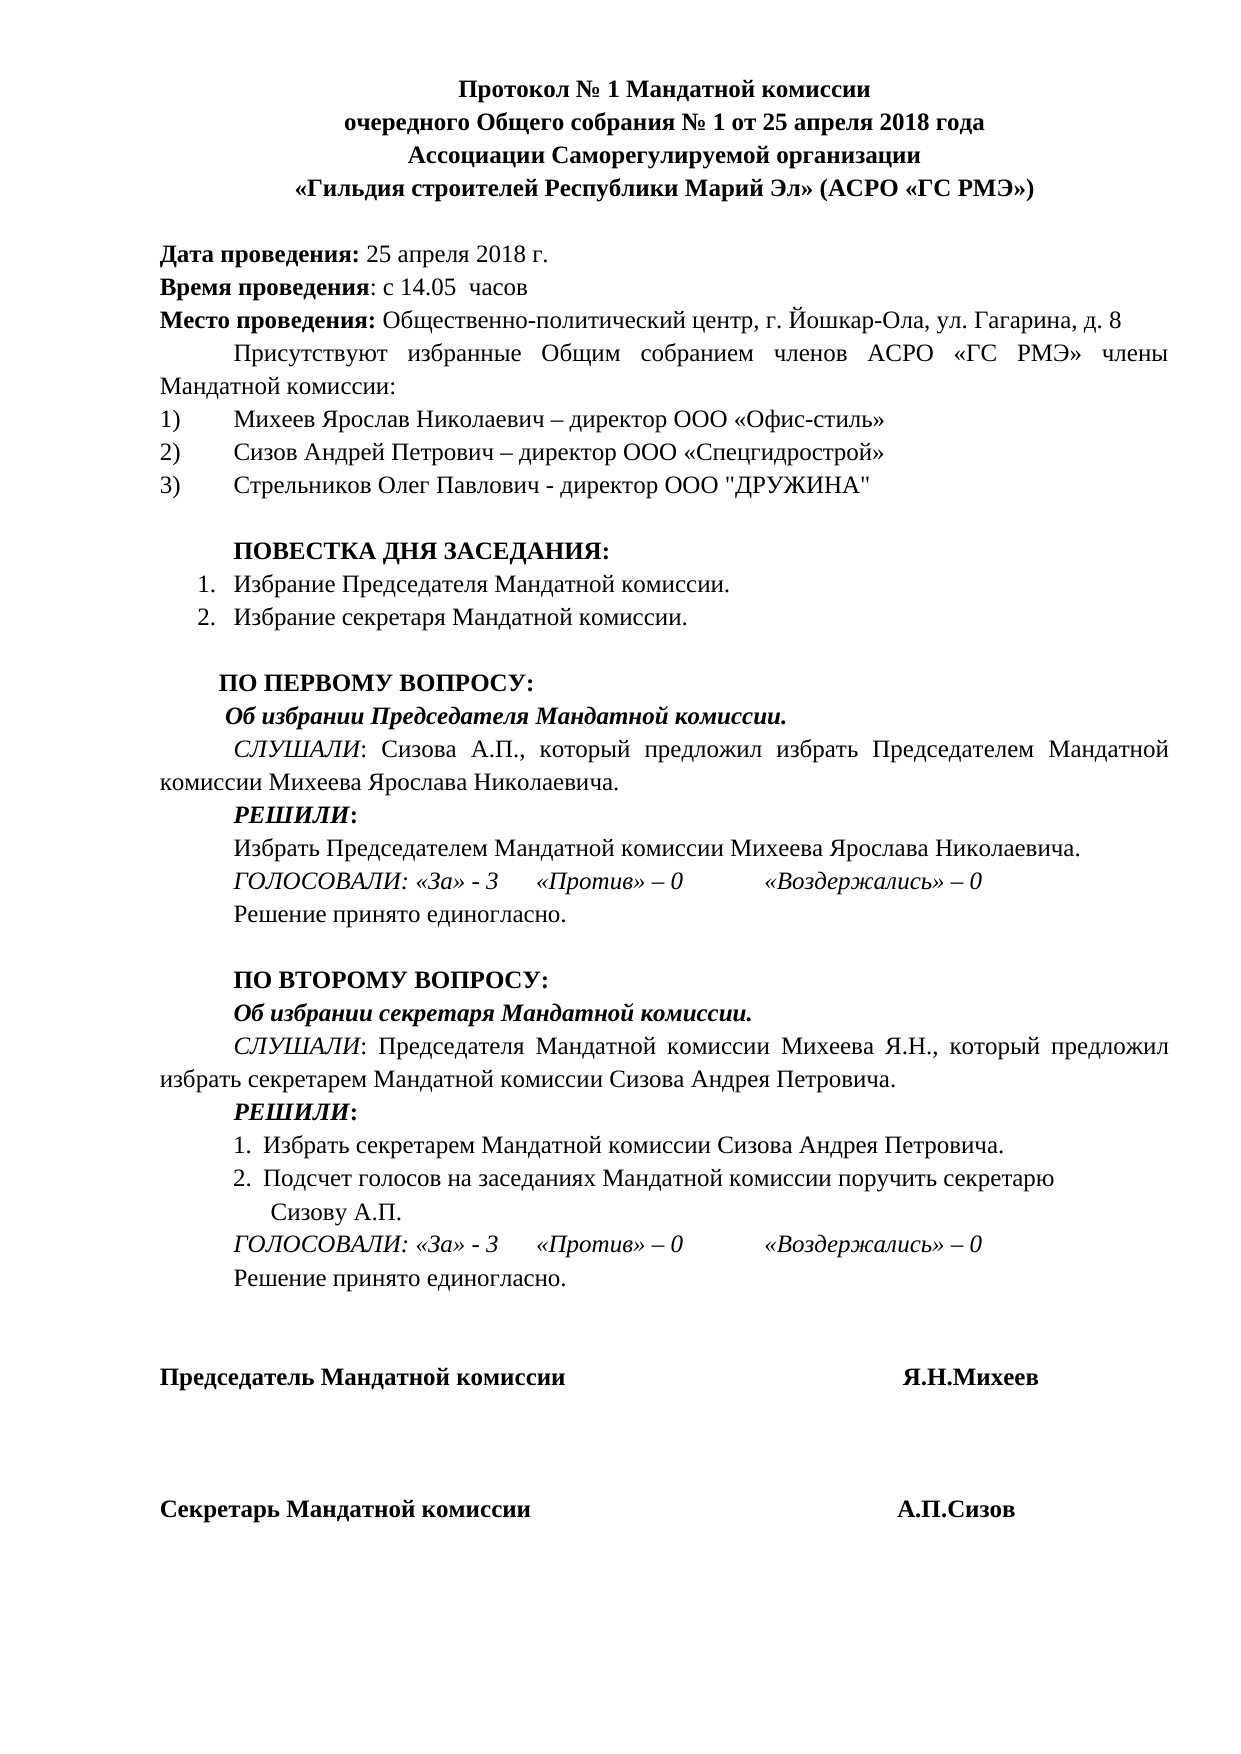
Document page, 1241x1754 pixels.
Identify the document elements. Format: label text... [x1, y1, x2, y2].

text Присутствуют избранные Общим собранием членов АСРО «ГС РМЭ» члены Мандатной комиссии: [159, 338, 1169, 400]
text Секретарь Мандатной комиссии А.П.Сизов [159, 1494, 1169, 1523]
text СЛУШАЛИ: Председателя Мандатной комиссии Михеева Я.Н., который предложил избрать секретарем Мандатной комиссии Сизова Андрея Петровича. [159, 1031, 1169, 1093]
text 3) Стрельников Олег Павлович - директор ООО "ДРУЖИНА" [159, 470, 1169, 499]
text Об избрании секретаря Мандатной комиссии. [159, 998, 1169, 1027]
text 2) Сизов Андрей Петрович – директор ООО «Спецгидрострой» [159, 437, 1169, 466]
text Об избрании Председателя Мандатной комиссии. [159, 701, 1169, 730]
text ГОЛОСОВАЛИ: «За» - 3 «Против» – 0 «Воздержались» – 0 [159, 866, 1169, 895]
text Место проведения: Общественно-политический центр, г. Йошкар-Ола, ул. Гагарина, д. 8 [159, 305, 1169, 334]
text РЕШИЛИ: [159, 1097, 1169, 1126]
text Председатель Мандатной комиссии Я.Н.Михеев [159, 1362, 1169, 1390]
text Избрать Председателем Мандатной комиссии Михеева Ярослава Николаевича. [159, 833, 1169, 862]
text ПО ПЕРВОМУ ВОПРОСУ: [159, 668, 1169, 697]
text «Гильдия строителей Республики Марий Эл» (АСРО «ГС РМЭ») [159, 173, 1169, 202]
list Подсчет голосов на заседаниях Мандатной комиссии поручить секретарю [233, 1163, 1169, 1192]
text Решение принято единогласно. [159, 1263, 1169, 1291]
text СЛУШАЛИ: Сизова А.П., который предложил избрать Председателем Мандатной комиссии Михеева Ярослава Николаевича. [159, 734, 1169, 796]
text РЕШИЛИ: [159, 800, 1169, 829]
text Ассоциации Саморегулируемой организации [159, 140, 1169, 169]
list Избрать секретарем Мандатной комиссии Сизова Андрея Петровича. [233, 1131, 1169, 1159]
text Решение принято единогласно. [159, 899, 1169, 928]
text ПОВЕСТКА ДНЯ ЗАСЕДАНИЯ: [159, 536, 1169, 565]
list Избрание Председателя Мандатной комиссии. [197, 569, 1169, 598]
text ГОЛОСОВАЛИ: «За» - 3 «Против» – 0 «Воздержались» – 0 [159, 1229, 1169, 1258]
text 1) Михеев Ярослав Николаевич – директор ООО «Офис-стиль» [159, 404, 1169, 433]
text ПО ВТОРОМУ ВОПРОСУ: [159, 965, 1169, 994]
text Время проведения: с 14.05 часов [159, 272, 1169, 301]
list Избрание секретаря Мандатной комиссии. [197, 602, 1169, 631]
list Сизову А.П. [270, 1197, 1169, 1225]
text очередного Общего собрания № 1 от 25 апреля 2018 года [159, 107, 1169, 136]
text Протокол № 1 Мандатной комиссии [159, 74, 1169, 103]
text Дата проведения: 25 апреля 2018 г. [159, 239, 1169, 268]
